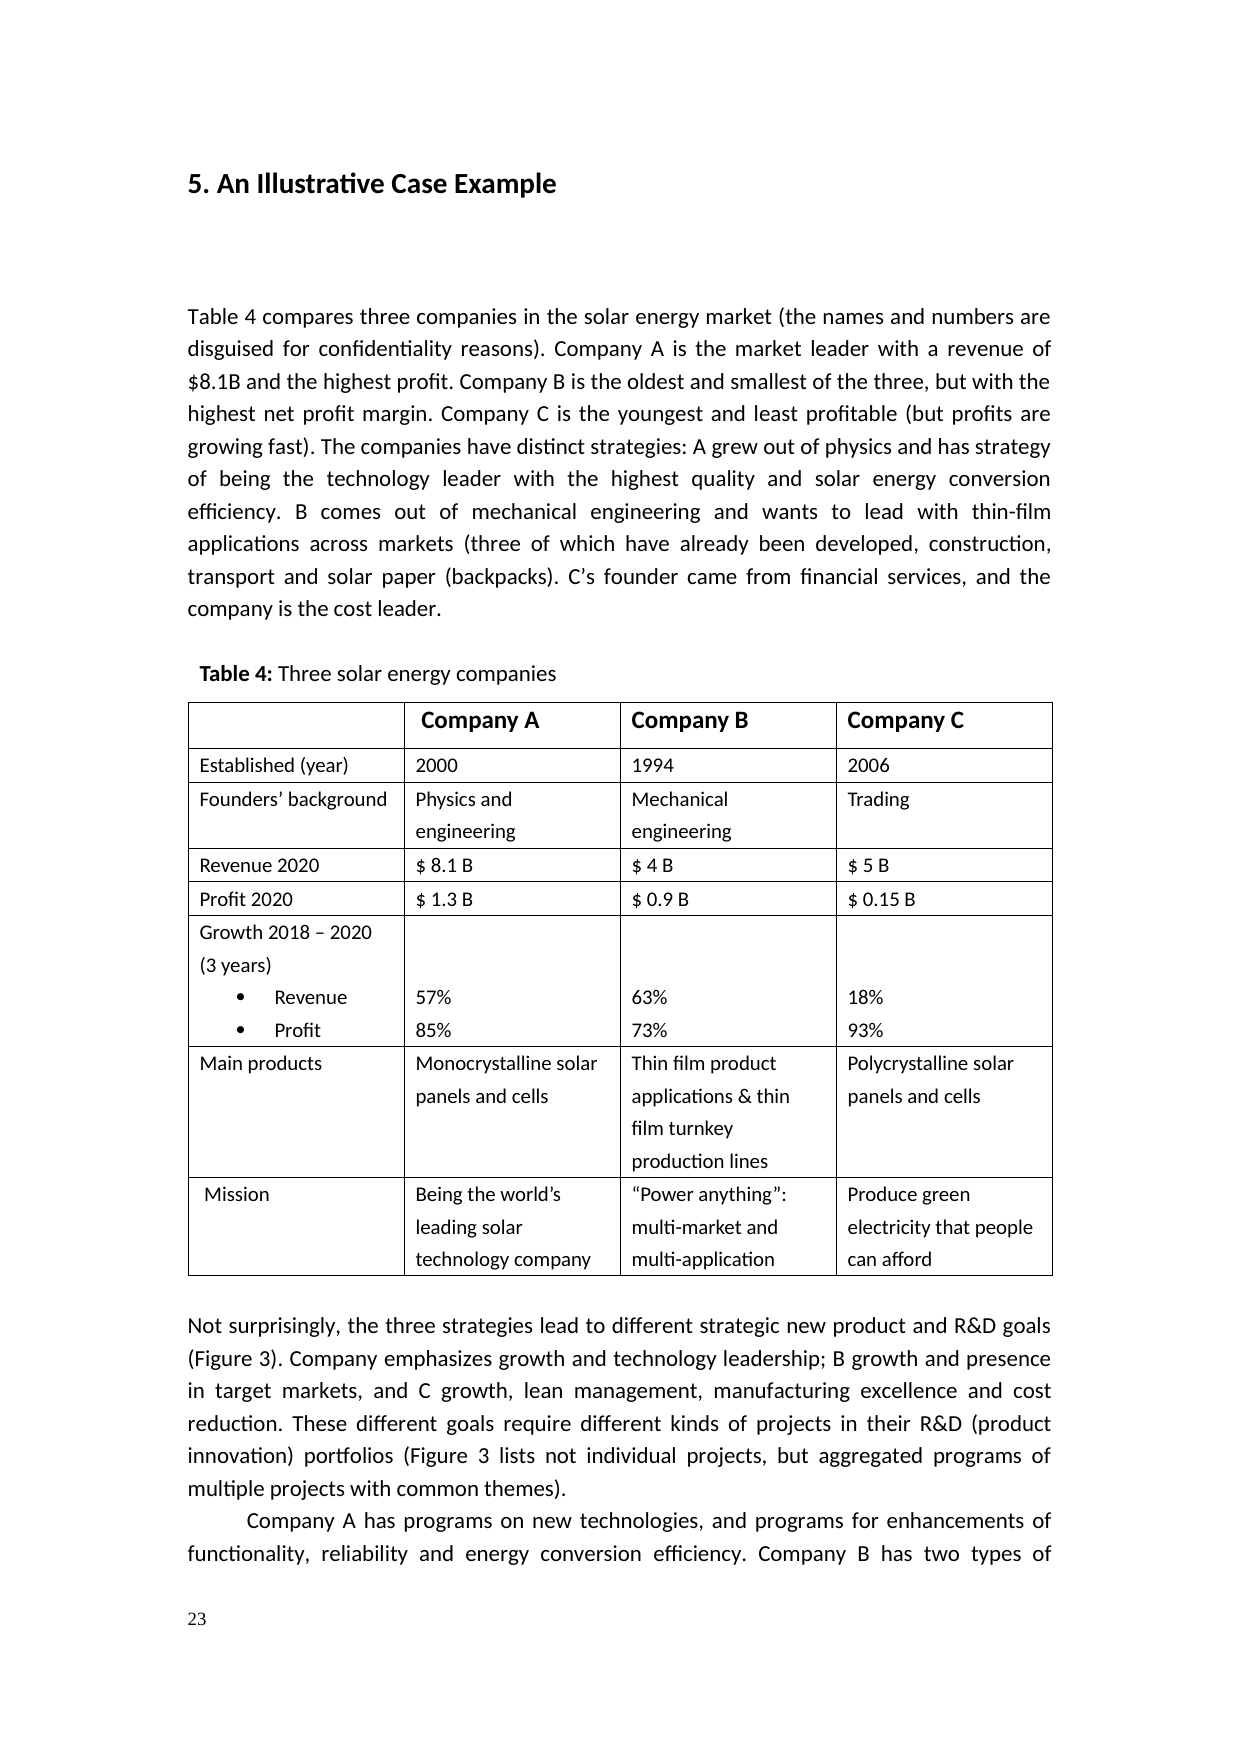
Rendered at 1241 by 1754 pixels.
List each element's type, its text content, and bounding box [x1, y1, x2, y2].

table_cell Mission [189, 1178, 404, 1275]
text Table 4 compares three companies in the solar energy market (the names and numbers are disguised for confidentiality reasons). Company A is the market leader with a revenue of $8.1B and the highest profit. Company B is the oldest and smallest of the three, but with the highest net profit margin. Company C is the youngest and least profitable (but profits are growing fast). The companies have distinct strategies: A grew out of physics and has strategy of being the technology leader with the highest quality and solar energy conversion efficiency. B comes out of mechanical engineering and wants to lead with thin-film applications across markets (three of which have already been developed, construction, transport and solar paper (backpacks). C’s founder came from financial services, and the company is the cost leader. [187, 299, 1053, 624]
table_cell Mechanical engineering [621, 783, 836, 848]
table_cell $ 4 B [621, 849, 836, 881]
table_cell $ 8.1 B [405, 849, 620, 881]
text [187, 1504, 1053, 1569]
table_header Company B [621, 703, 836, 748]
table_cell Being the world’s leading solar technology company [405, 1178, 620, 1275]
table_cell 18% 93% [837, 916, 1052, 1046]
table_header Company A [405, 703, 620, 748]
table_cell 2000 [405, 749, 620, 782]
subtitle 5. An Illustrative Case Example [187, 150, 1053, 215]
table_cell 57% 85% [405, 916, 620, 1046]
table_cell $ 5 B [837, 849, 1052, 881]
table_cell $ 0.9 B [621, 882, 836, 915]
table_cell Physics and engineering [405, 783, 620, 848]
table_cell Monocrystalline solar panels and cells [405, 1047, 620, 1177]
table_cell Founders’ background [189, 783, 404, 848]
table_cell $ 1.3 B [405, 882, 620, 915]
table_header Company C [837, 703, 1052, 748]
table_cell 1994 [621, 749, 836, 782]
table_cell Polycrystalline solar panels and cells [837, 1047, 1052, 1177]
table_cell Thin film product applications & thin film turnkey production lines [621, 1047, 836, 1177]
table_cell Main products [189, 1047, 404, 1177]
text Table 4: Three solar energy companies [199, 657, 1053, 689]
table_cell 2006 [837, 749, 1052, 782]
table_header [189, 703, 404, 748]
table_cell Produce green electricity that people can afford [837, 1178, 1052, 1275]
table_cell Established (year) [189, 749, 404, 782]
table_cell 63% 73% [621, 916, 836, 1046]
table_cell Growth 2018 – 2020 (3 years) Revenue Profit [189, 916, 404, 1046]
text Not surprisingly, the three strategies lead to different strategic new product and R&D goals (Figure 3). Company emphasizes growth and technology leadership; B growth and presence in target markets, and C growth, lean management, manufacturing excellence and cost reduction. These different goals require different kinds of projects in their R&D (product innovation) portfolios (Figure 3 lists not individual projects, but aggregated programs of multiple projects with common themes). [187, 1309, 1053, 1504]
table_cell Profit 2020 [189, 882, 404, 915]
table_cell “Power anything”: multi-market and multi-application [621, 1178, 836, 1275]
table_cell $ 0.15 B [837, 882, 1052, 915]
table_cell Revenue 2020 [189, 849, 404, 881]
table_cell Trading [837, 783, 1052, 848]
